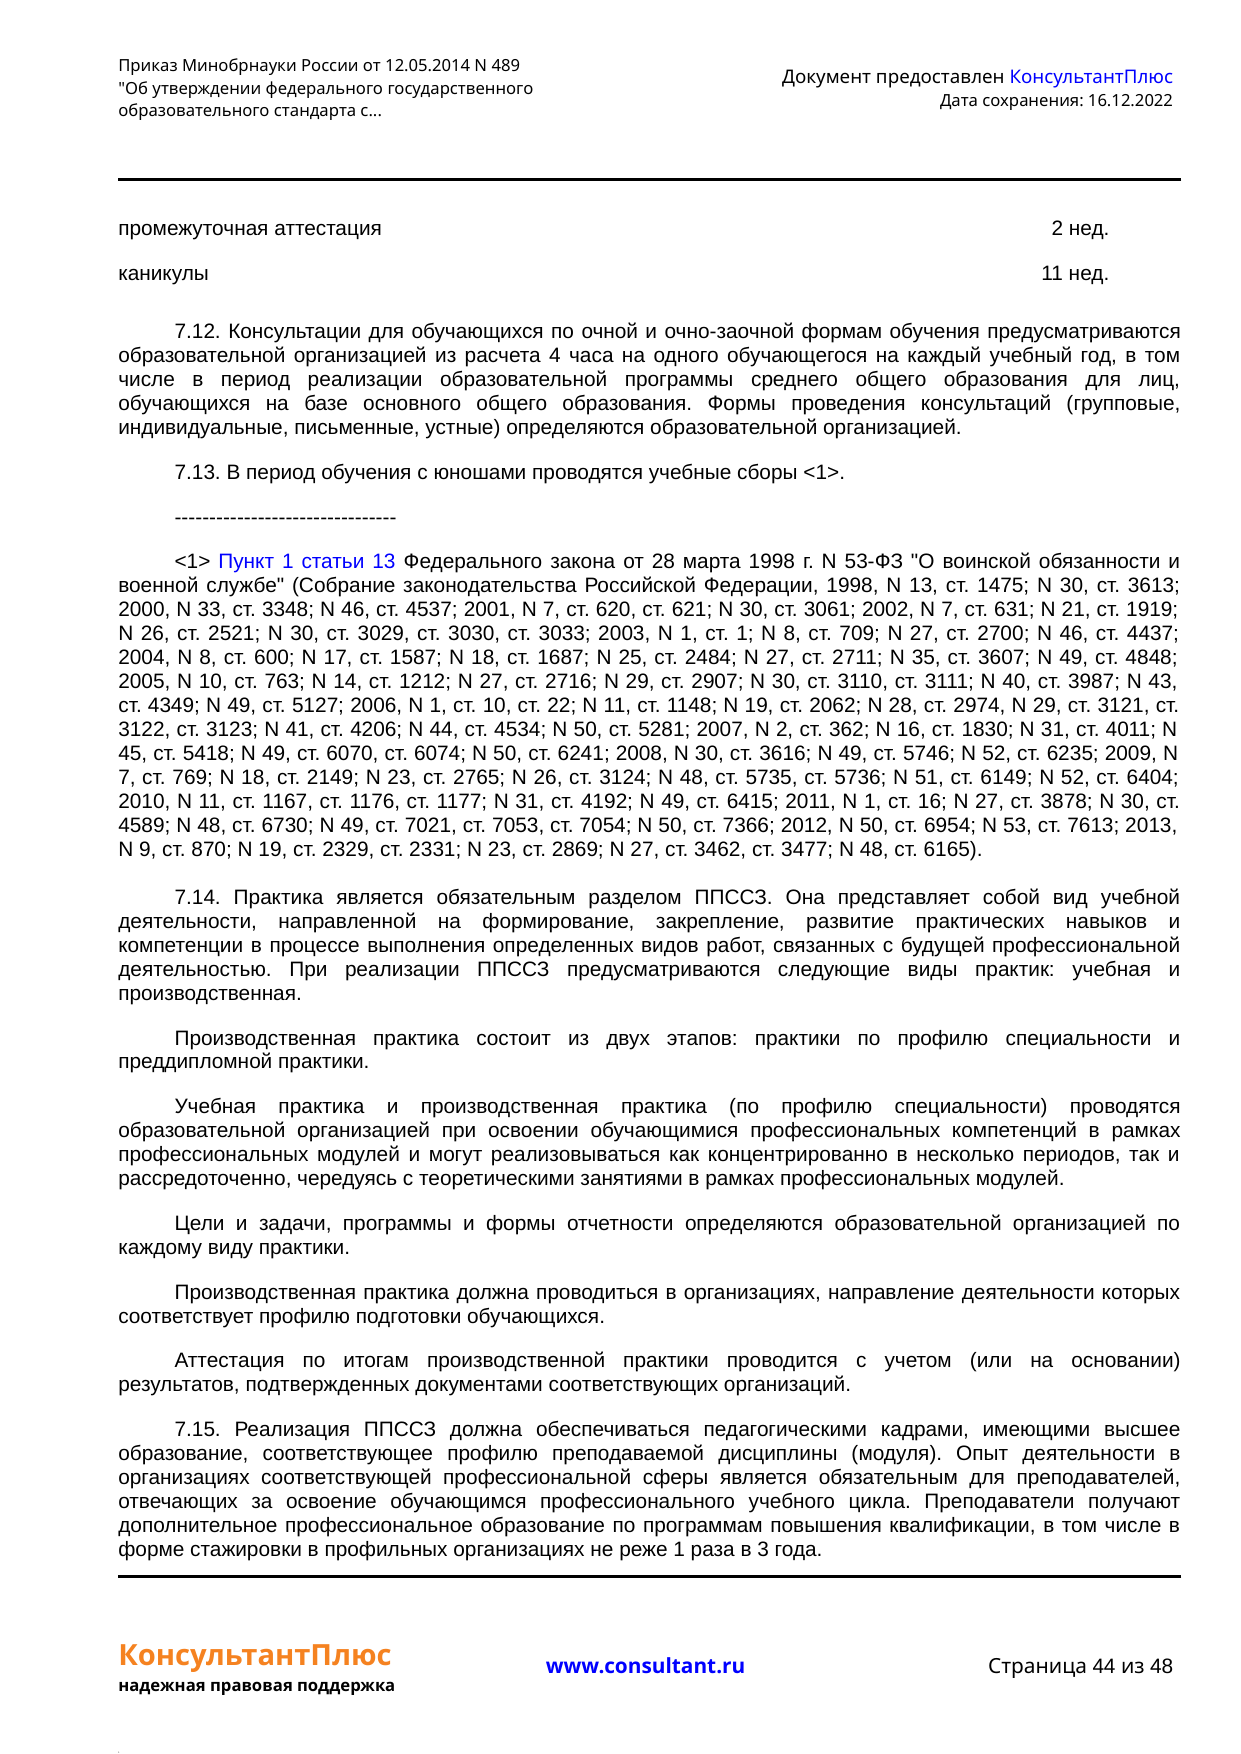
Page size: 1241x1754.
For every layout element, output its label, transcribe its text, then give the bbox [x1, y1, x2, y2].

text Учебная практика и производственная практика (по профилю специальности) проводятся образовательной организацией при освоении обучающимися профессиональных компетенций в рамках профессиональных модулей и могут реализовываться как концентрированно в несколько периодов, так и рассредоточенно, чередуясь с теоретическими занятиями в рамках профессиональных модулей. [118, 1094, 1181, 1190]
text 7.12. Консультации для обучающихся по очной и очно-заочной формам обучения предусматриваются образовательной организацией из расчета 4 часа на одного обучающегося на каждый учебный год, в том числе в период реализации образовательной программы среднего общего образования для лиц, обучающихся на базе основного общего образования. Формы проведения консультаций (групповые, индивидуальные, письменные, устные) определяются образовательной организацией. [118, 319, 1181, 439]
text 7.15. Реализация ППССЗ должна обеспечиваться педагогическими кадрами, имеющими высшее образование, соответствующее профилю преподаваемой дисциплины (модуля). Опыт деятельности в организациях соответствующей профессиональной сферы является обязательным для преподавателей, отвечающих за освоение обучающимся профессионального учебного цикла. Преподаватели получают дополнительное профессиональное образование по программам повышения квалификации, в том числе в форме стажировки в профильных организациях не реже 1 раза в 3 года. [118, 1417, 1181, 1561]
text Цели и задачи, программы и формы отчетности определяются образовательной организацией по каждому виду практики. [118, 1211, 1181, 1259]
table_cell 2 нед. [955, 205, 1116, 250]
table_cell 11 нед. [955, 250, 1116, 295]
text -------------------------------- [118, 504, 1181, 528]
text Производственная практика состоит из двух этапов: практики по профилю специальности и преддипломной практики. [118, 1025, 1181, 1073]
text Производственная практика должна проводиться в организациях, направление деятельности которых соответствует профилю подготовки обучающихся. [118, 1279, 1181, 1327]
table_cell промежуточная аттестация [112, 205, 955, 250]
text 7.13. В период обучения с юношами проводятся учебные сборы <1>. [118, 460, 1181, 484]
table_cell каникулы [112, 250, 955, 295]
text <1> Пункт 1 статьи 13 Федерального закона от 28 марта 1998 г. N 53-ФЗ "О воинской обязанности и военной службе" (Собрание законодательства Российской Федерации, 1998, N 13, ст. 1475; N 30, ст. 3613; 2000, N 33, ст. 3348; N 46, ст. 4537; 2001, N 7, ст. 620, ст. 621; N 30, ст. 3061; 2002, N 7, ст. 631; N 21, ст. 1919; N 26, ст. 2521; N 30, ст. 3029, ст. 3030, ст. 3033; 2003, N 1, ст. 1; N 8, ст. 709; N 27, ст. 2700; N 46, ст. 4437; 2004, N 8, ст. 600; N 17, ст. 1587; N 18, ст. 1687; N 25, ст. 2484; N 27, ст. 2711; N 35, ст. 3607; N 49, ст. 4848; 2005, N 10, ст. 763; N 14, ст. 1212; N 27, ст. 2716; N 29, ст. 2907; N 30, ст. 3110, ст. 3111; N 40, ст. 3987; N 43, ст. 4349; N 49, ст. 5127; 2006, N 1, ст. 10, ст. 22; N 11, ст. 1148; N 19, ст. 2062; N 28, ст. 2974, N 29, ст. 3121, ст. 3122, ст. 3123; N 41, ст. 4206; N 44, ст. 4534; N 50, ст. 5281; 2007, N 2, ст. 362; N 16, ст. 1830; N 31, ст. 4011; N 45, ст. 5418; N 49, ст. 6070, ст. 6074; N 50, ст. 6241; 2008, N 30, ст. 3616; N 49, ст. 5746; N 52, ст. 6235; 2009, N 7, ст. 769; N 18, ст. 2149; N 23, ст. 2765; N 26, ст. 3124; N 48, ст. 5735, ст. 5736; N 51, ст. 6149; N 52, ст. 6404; 2010, N 11, ст. 1167, ст. 1176, ст. 1177; N 31, ст. 4192; N 49, ст. 6415; 2011, N 1, ст. 16; N 27, ст. 3878; N 30, ст. 4589; N 48, ст. 6730; N 49, ст. 7021, ст. 7053, ст. 7054; N 50, ст. 7366; 2012, N 50, ст. 6954; N 53, ст. 7613; 2013, N 9, ст. 870; N 19, ст. 2329, ст. 2331; N 23, ст. 2869; N 27, ст. 3462, ст. 3477; N 48, ст. 6165). [118, 549, 1181, 861]
text 7.14. Практика является обязательным разделом ППССЗ. Она представляет собой вид учебной деятельности, направленной на формирование, закрепление, развитие практических навыков и компетенции в процессе выполнения определенных видов работ, связанных с будущей профессиональной деятельностью. При реализации ППССЗ предусматриваются следующие виды практик: учебная и производственная. [118, 885, 1181, 1004]
text Аттестация по итогам производственной практики проводится с учетом (или на основании) результатов, подтвержденных документами соответствующих организаций. [118, 1348, 1181, 1396]
